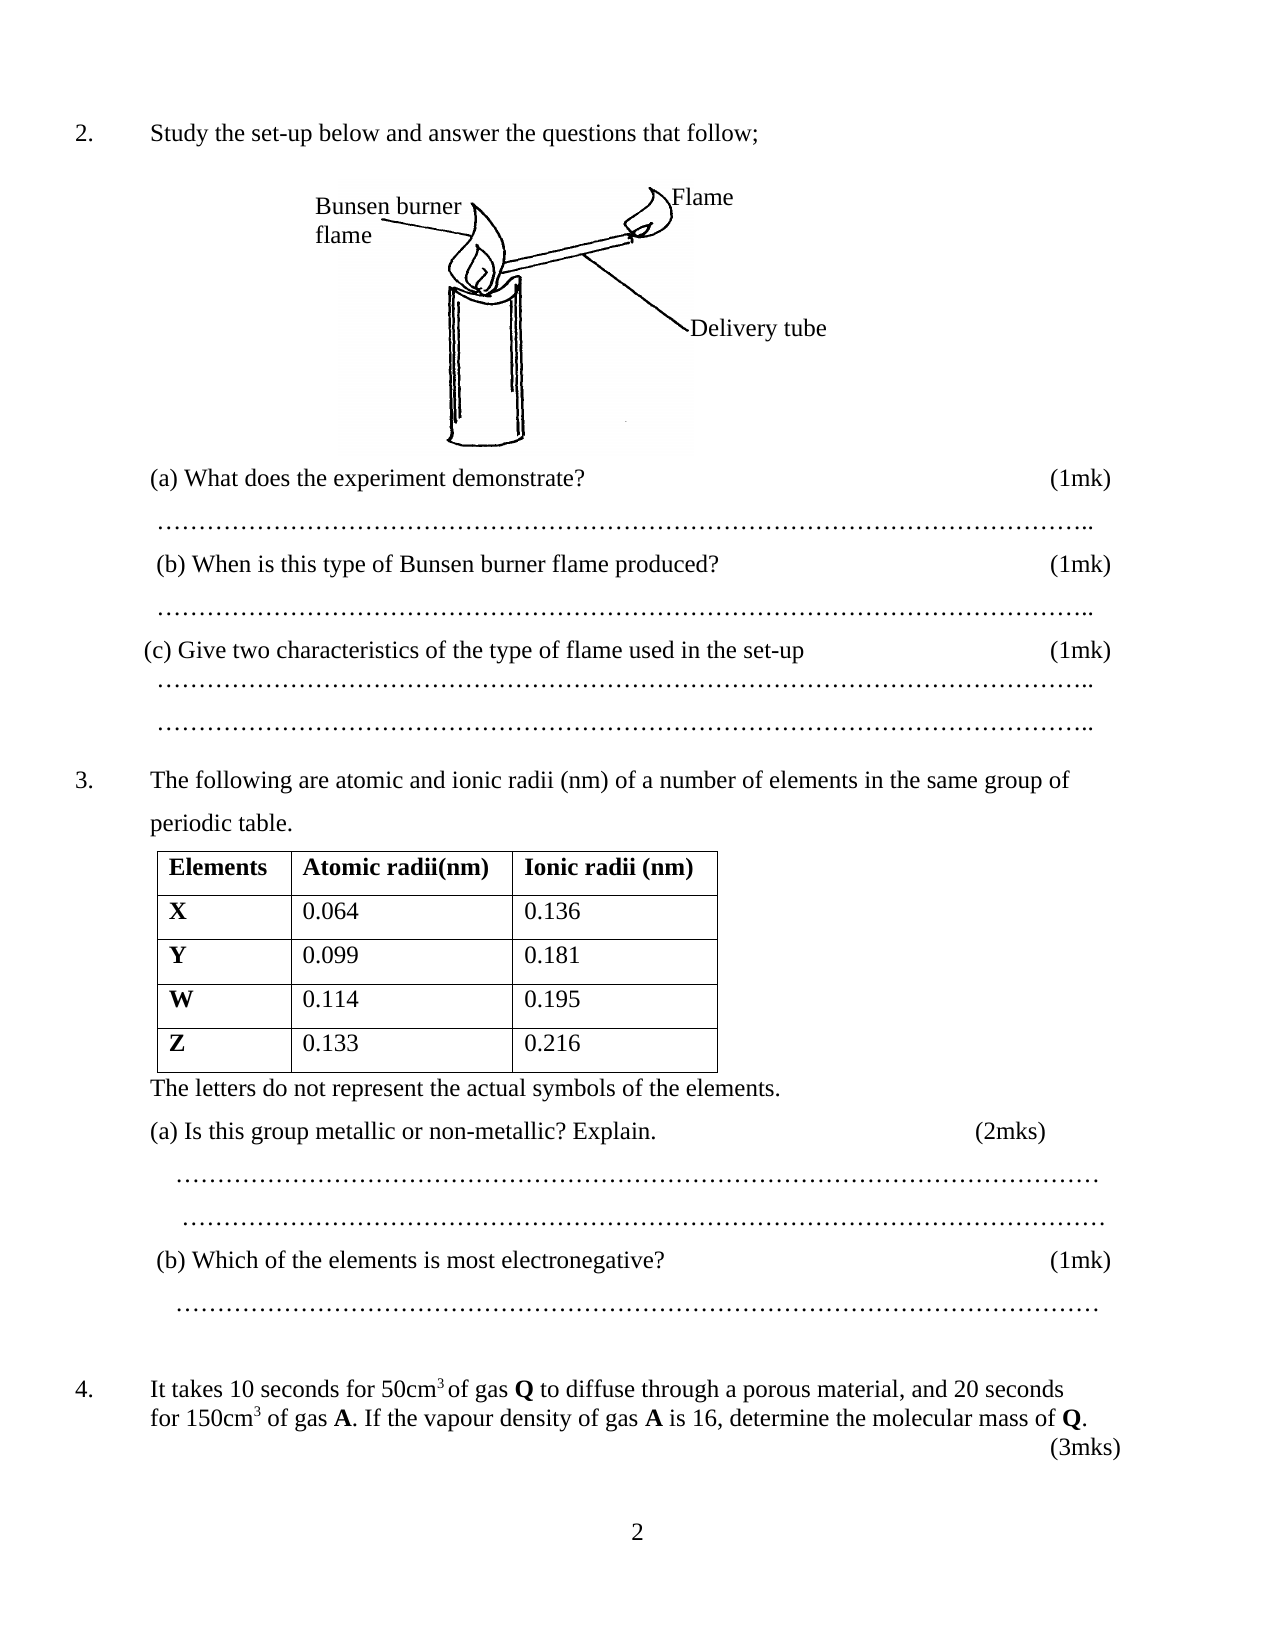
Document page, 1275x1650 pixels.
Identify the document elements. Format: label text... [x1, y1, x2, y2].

table_cell 0.133 [292, 1029, 512, 1072]
text ………………………………………………………………………………………………… [112, 1202, 1200, 1231]
text The letters do not represent the actual symbols of the elements. [112, 1073, 1200, 1101]
text ………………………………………………………………………………………………….. [75, 592, 1200, 621]
table_header Elements [158, 852, 291, 895]
text (a) Is this group metallic or non-metallic? Explain. (2mks) [112, 1116, 1200, 1144]
text (a) What does the experiment demonstrate? (1mk) [75, 463, 1200, 492]
text ………………………………………………………………………………………………… [112, 1159, 1200, 1188]
text ………………………………………………………………………………………………….. [75, 707, 1200, 736]
table_cell 0.216 [513, 1029, 717, 1072]
text 3. The following are atomic and ionic radii (nm) of a number of elements in the same group of [75, 765, 1200, 794]
table_cell Z [158, 1029, 291, 1072]
text (b) Which of the elements is most electronegative? (1mk) [112, 1245, 1200, 1274]
table_cell 0.181 [513, 940, 717, 983]
table_header Ionic radii (nm) [513, 852, 717, 895]
table_cell W [158, 985, 291, 1027]
table_header Atomic radii(nm) [292, 852, 512, 895]
table_cell Y [158, 940, 291, 983]
table_cell 0.099 [292, 940, 512, 983]
text (c) Give two characteristics of the type of flame used in the set-up (1mk) [75, 636, 1200, 664]
text (b) When is this type of Bunsen burner flame produced? (1mk) [75, 549, 1200, 578]
table_cell 0.114 [292, 985, 512, 1027]
text for 150cm3 of gas A. If the vapour density of gas A is 16, determine the molecular mass of Q. (3mks) [75, 1403, 1200, 1461]
text ………………………………………………………………………………………………….. [75, 506, 1200, 535]
text ………………………………………………………………………………………………… [112, 1288, 1200, 1317]
text 4. It takes 10 seconds for 50cm3 of gas Q to diffuse through a porous material, and 20 seconds [75, 1374, 1200, 1403]
table_cell 0.064 [292, 896, 512, 939]
picture [337, 179, 694, 456]
table_cell 0.195 [513, 985, 717, 1027]
table_cell X [158, 896, 291, 939]
text ………………………………………………………………………………………………….. [75, 664, 1200, 693]
text 2. Study the set-up below and answer the questions that follow; [75, 118, 1200, 147]
table_cell 0.136 [513, 896, 717, 939]
text periodic table. [75, 808, 1200, 837]
